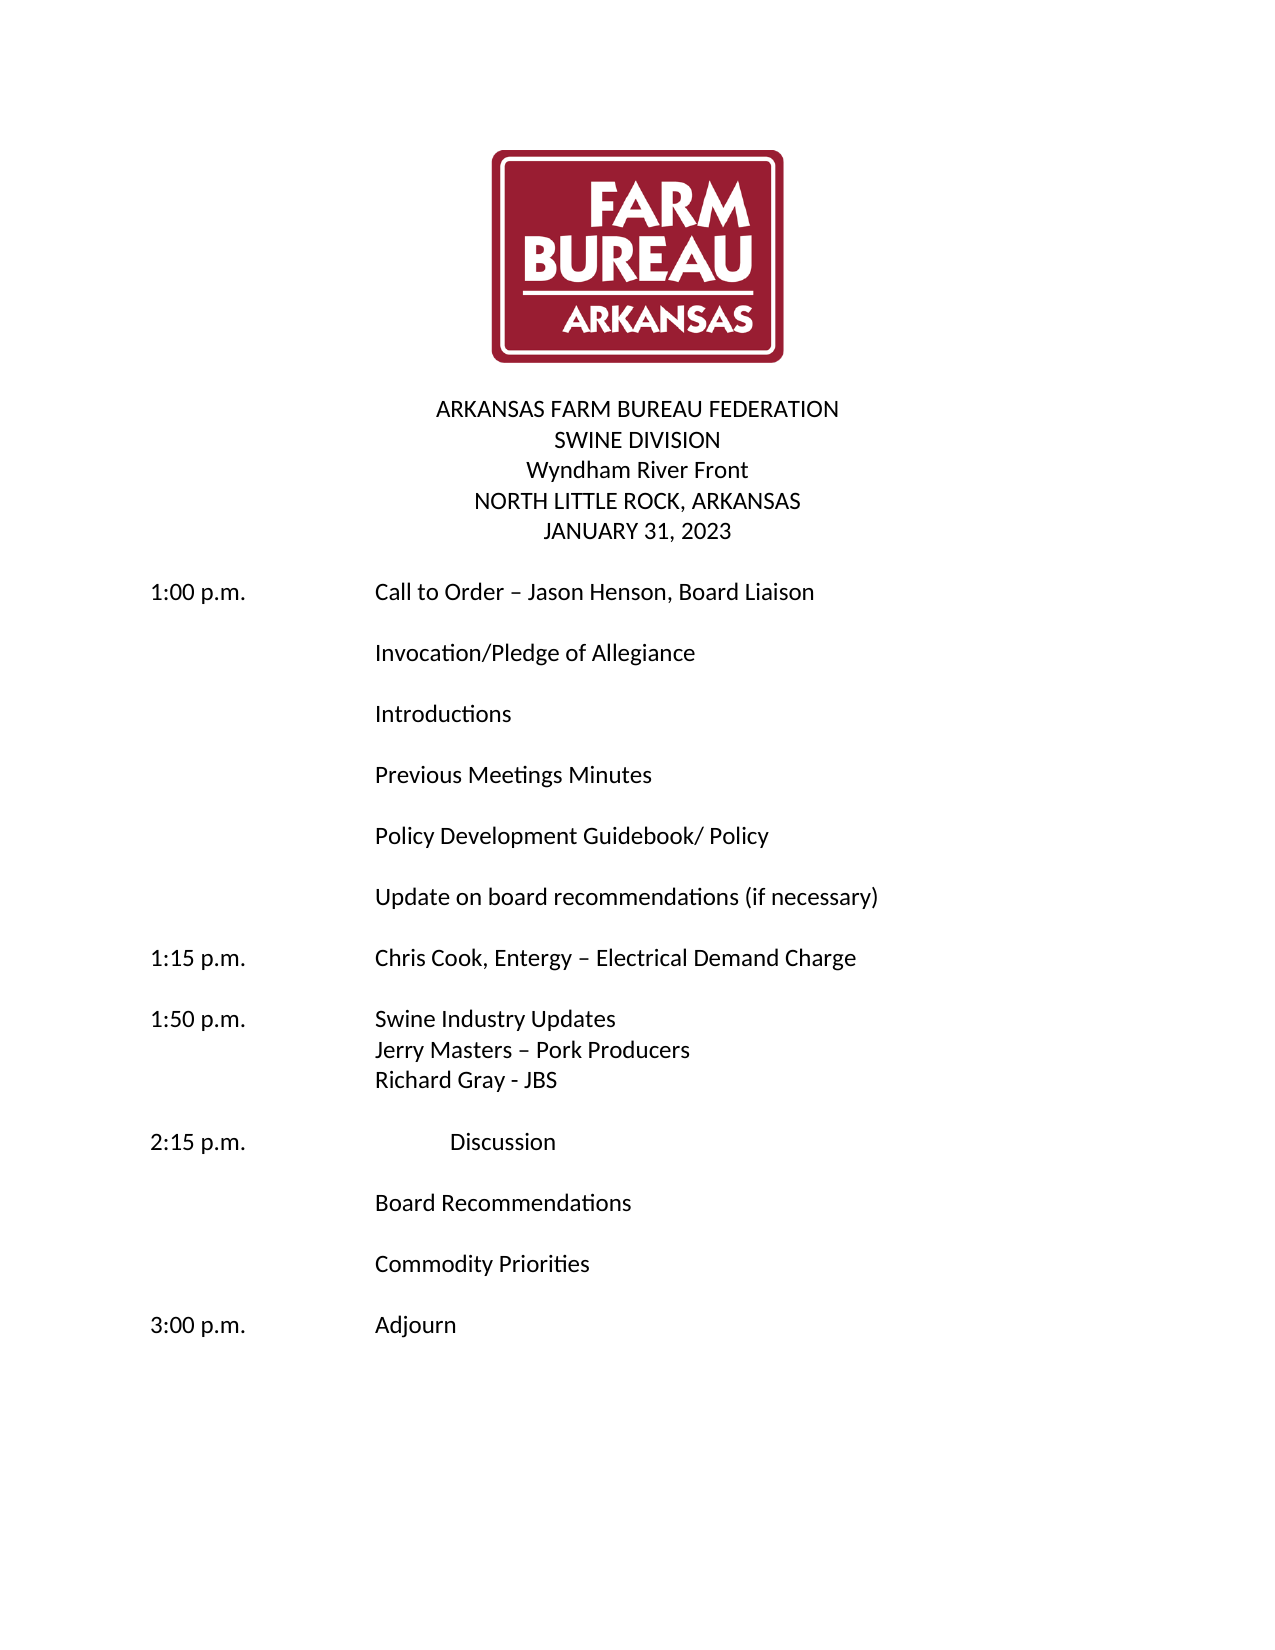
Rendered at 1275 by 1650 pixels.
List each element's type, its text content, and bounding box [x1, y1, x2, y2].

text ARKANSAS FARM BUREAU FEDERATION [150, 393, 1125, 424]
picture [491, 150, 784, 363]
text Policy Development Guidebook/ Policy [150, 821, 1125, 851]
text JANUARY 31, 2023 [150, 515, 1125, 546]
text 1:00 p.m. Call to Order – Jason Henson, Board Liaison [150, 576, 1125, 607]
text 1:50 p.m. Swine Industry Updates [150, 1004, 1125, 1034]
text 1:15 p.m. Chris Cook, Entergy – Electrical Demand Charge [150, 943, 1125, 973]
text Richard Gray - JBS [150, 1065, 1125, 1095]
text NORTH LITTLE ROCK, ARKANSAS [150, 485, 1125, 515]
text Introductions [150, 698, 1125, 729]
text Jerry Masters – Pork Producers [150, 1034, 1125, 1065]
text Wyndham River Front [150, 454, 1125, 485]
text Commodity Priorities [150, 1248, 1125, 1278]
text 2:15 p.m. Discussion [150, 1126, 1125, 1156]
text Previous Meetings Minutes [150, 759, 1125, 790]
text SWINE DIVISION [150, 424, 1125, 454]
text Board Recommendations [150, 1187, 1125, 1217]
text 3:00 p.m. Adjourn [150, 1309, 1125, 1339]
text Invocation/Pledge of Allegiance [150, 637, 1125, 668]
text Update on board recommendations (if necessary) [150, 882, 1125, 912]
